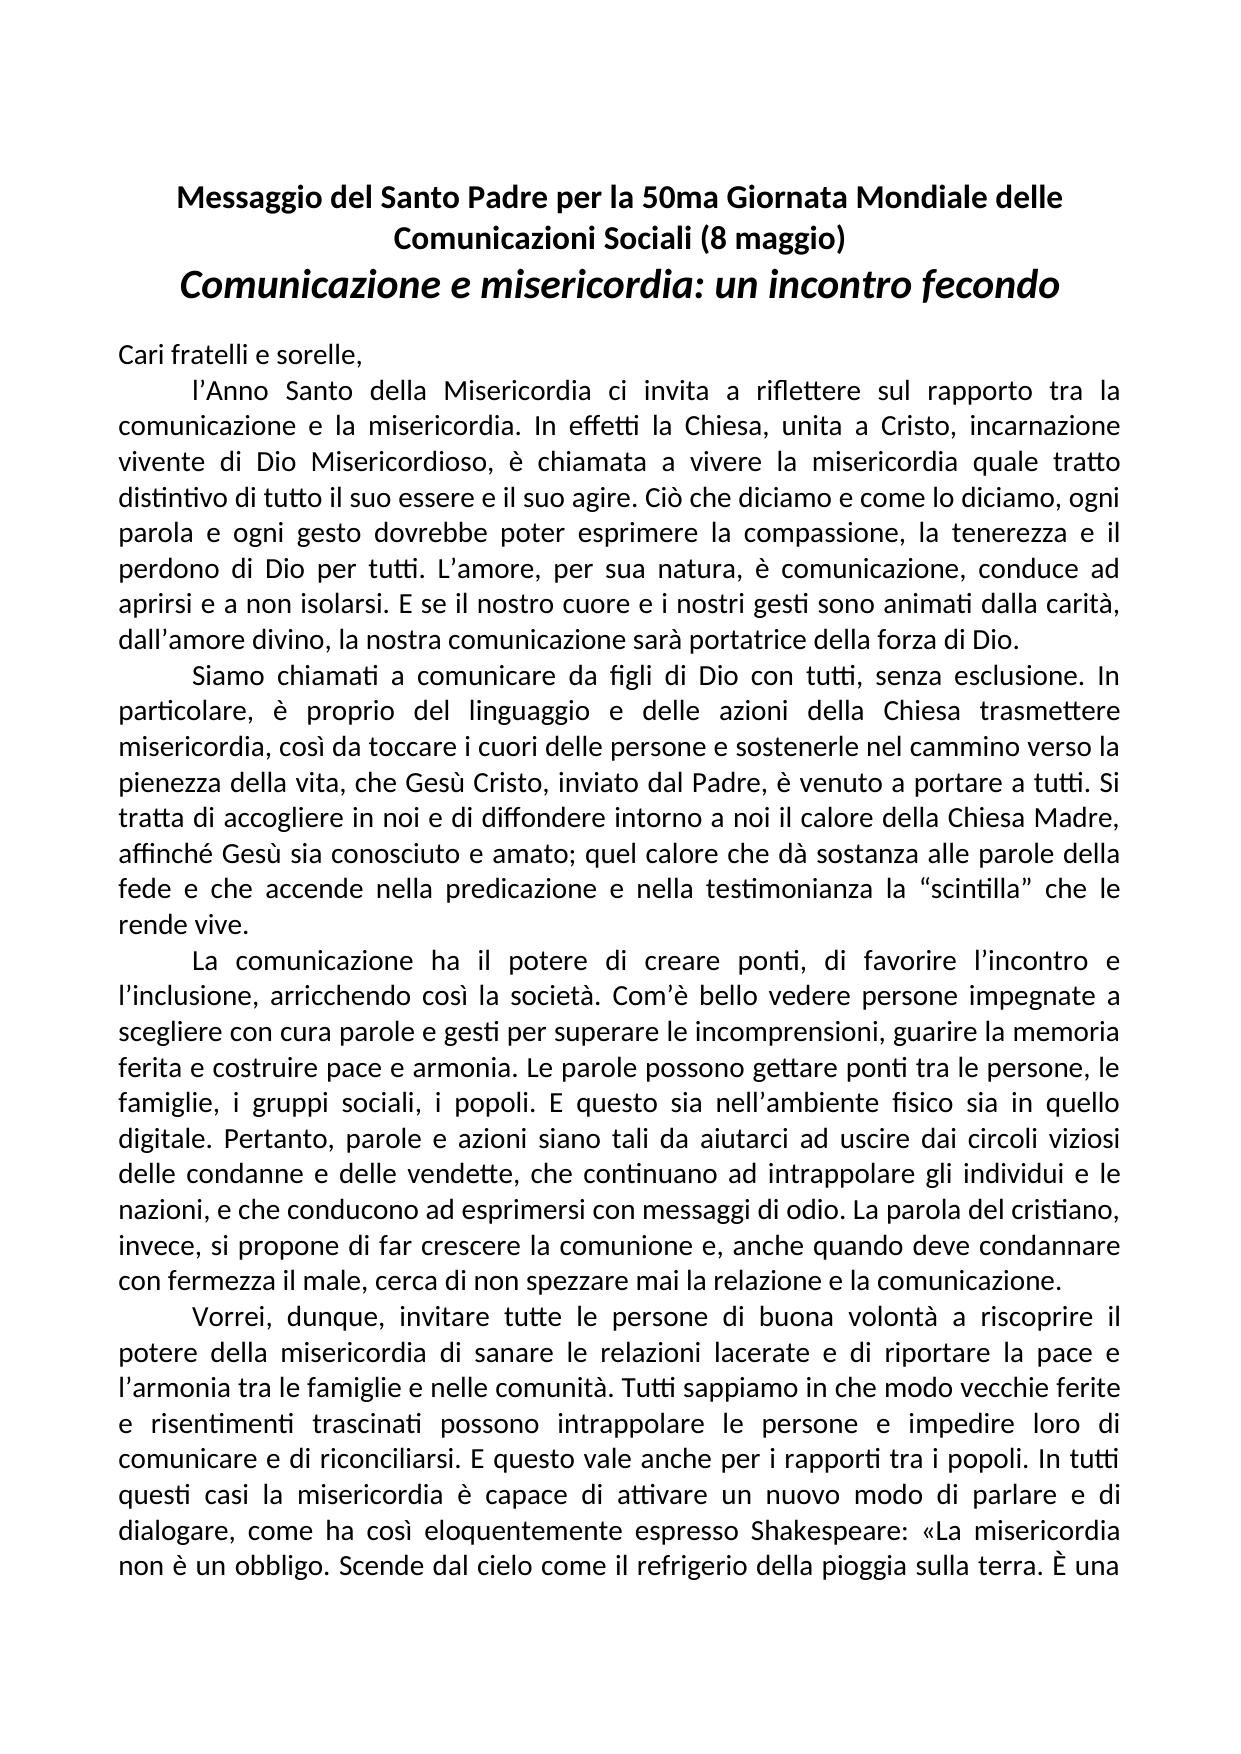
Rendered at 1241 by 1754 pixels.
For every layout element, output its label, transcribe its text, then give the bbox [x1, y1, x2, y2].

text La comunicazione ha il potere di creare ponti, di favorire l’incontro e l’inclusione, arricchendo così la società. Com’è bello vedere persone impegnate a scegliere con cura parole e gesti per superare le incomprensioni, guarire la memoria ferita e costruire pace e armonia. Le parole possono gettare ponti tra le persone, le famiglie, i gruppi sociali, i popoli. E questo sia nell’ambiente fisico sia in quello digitale. Pertanto, parole e azioni siano tali da aiutarci ad uscire dai circoli viziosi delle condanne e delle vendette, che continuano ad intrappolare gli individui e le nazioni, e che conducono ad esprimersi con messaggi di odio. La parola del cristiano, invece, si propone di far crescere la comunione e, anche quando deve condannare con fermezza il male, cerca di non spezzare mai la relazione e la comunicazione. [118, 942, 1122, 1298]
text Messaggio del Santo Padre per la 50ma Giornata Mondiale delle Comunicazioni Sociali (8 maggio) [118, 176, 1122, 258]
text l’Anno Santo della Misericordia ci invita a riflettere sul rapporto tra la comunicazione e la misericordia. In effetti la Chiesa, unita a Cristo, incarnazione vivente di Dio Misericordioso, è chiamata a vivere la misericordia quale tratto distintivo di tutto il suo essere e il suo agire. Ciò che diciamo e come lo diciamo, ogni parola e ogni gesto dovrebbe poter esprimere la compassione, la tenerezza e il perdono di Dio per tutti. L’amore, per sua natura, è comunicazione, conduce ad aprirsi e a non isolarsi. E se il nostro cuore e i nostri gesti sono animati dalla carità, dall’amore divino, la nostra comunicazione sarà portatrice della forza di Dio. [118, 372, 1122, 657]
text Cari fratelli e sorelle, [118, 336, 1122, 372]
text Comunicazione e misericordia: un incontro fecondo [118, 258, 1122, 309]
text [118, 1298, 1122, 1583]
text Siamo chiamati a comunicare da figli di Dio con tutti, senza esclusione. In particolare, è proprio del linguaggio e delle azioni della Chiesa trasmettere misericordia, così da toccare i cuori delle persone e sostenerle nel cammino verso la pienezza della vita, che Gesù Cristo, inviato dal Padre, è venuto a portare a tutti. Si tratta di accogliere in noi e di diffondere intorno a noi il calore della Chiesa Madre, affinché Gesù sia conosciuto e amato; quel calore che dà sostanza alle parole della fede e che accende nella predicazione e nella testimonianza la “scintilla” che le rende vive. [118, 657, 1122, 942]
